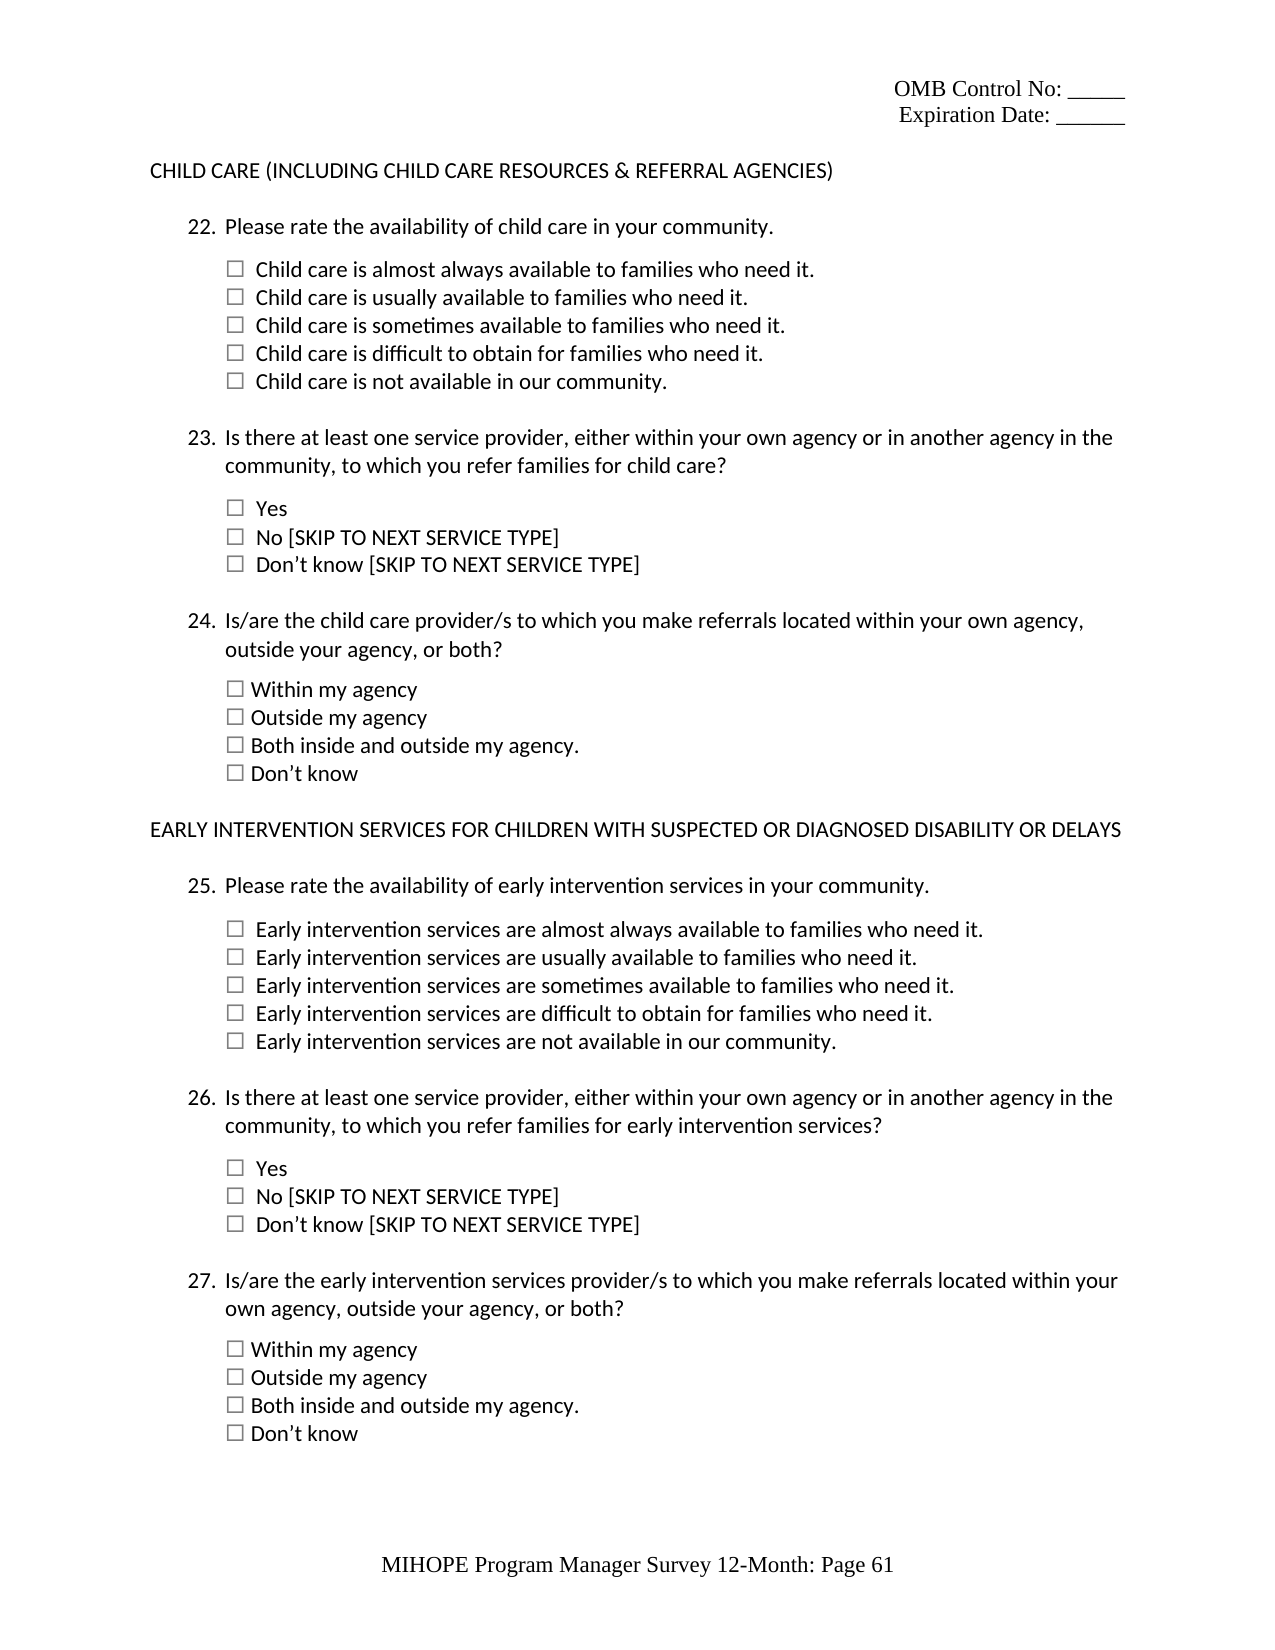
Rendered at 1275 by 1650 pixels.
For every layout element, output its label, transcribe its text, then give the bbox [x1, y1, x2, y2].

text Early intervention services are usually available to families who need it. [225, 943, 1125, 971]
text Child care is sometimes available to families who need it. [225, 311, 1125, 339]
text CHILD CARE (INCLUDING CHILD CARE RESOURCES & REFERRAL AGENCIES) [150, 156, 1125, 184]
text Early intervention services are not available in our community. [225, 1027, 1125, 1055]
text Yes [225, 1154, 1125, 1182]
text No [SKIP TO NEXT SERVICE TYPE] [225, 1182, 1125, 1210]
text Don’t know [SKIP TO NEXT SERVICE TYPE] [150, 551, 1125, 579]
list Is/are the child care provider/s to which you make referrals located within your own agency, outside your agency, or both? [187, 607, 1125, 663]
list Please rate the availability of child care in your community. [187, 212, 1125, 240]
text Outside my agency [225, 703, 1125, 731]
list Is there at least one service provider, either within your own agency or in another agency in the community, to which you refer families for child care? [187, 423, 1125, 479]
text Early intervention services are difficult to obtain for families who need it. [225, 999, 1125, 1027]
text No [SKIP TO NEXT SERVICE TYPE] [225, 523, 1125, 551]
text Child care is not available in our community. [225, 367, 1125, 395]
text Don’t know [225, 759, 1125, 787]
list Is there at least one service provider, either within your own agency or in another agency in the community, to which you refer families for early intervention services? [187, 1083, 1125, 1139]
list Please rate the availability of early intervention services in your community. [187, 871, 1125, 899]
text Both inside and outside my agency. [225, 731, 1125, 759]
text Both inside and outside my agency. [225, 1391, 1125, 1419]
text Outside my agency [225, 1363, 1125, 1391]
text Don’t know [SKIP TO NEXT SERVICE TYPE] [150, 1210, 1125, 1238]
text Early intervention services are sometimes available to families who need it. [225, 971, 1125, 999]
text Don’t know [225, 1419, 1125, 1447]
text Yes [225, 494, 1125, 523]
text Within my agency [225, 1335, 1125, 1363]
text Child care is usually available to families who need it. [225, 283, 1125, 311]
text Early intervention services are almost always available to families who need it. [225, 915, 1125, 943]
list Is/are the early intervention services provider/s to which you make referrals located within your own agency, outside your agency, or both? [187, 1266, 1125, 1322]
text EARLY INTERVENTION SERVICES FOR CHILDREN WITH SUSPECTED OR DIAGNOSED DISABILITY OR DELAYS [150, 815, 1125, 843]
text Child care is almost always available to families who need it. [225, 255, 1125, 283]
text Within my agency [225, 675, 1125, 703]
text Child care is difficult to obtain for families who need it. [225, 339, 1125, 367]
